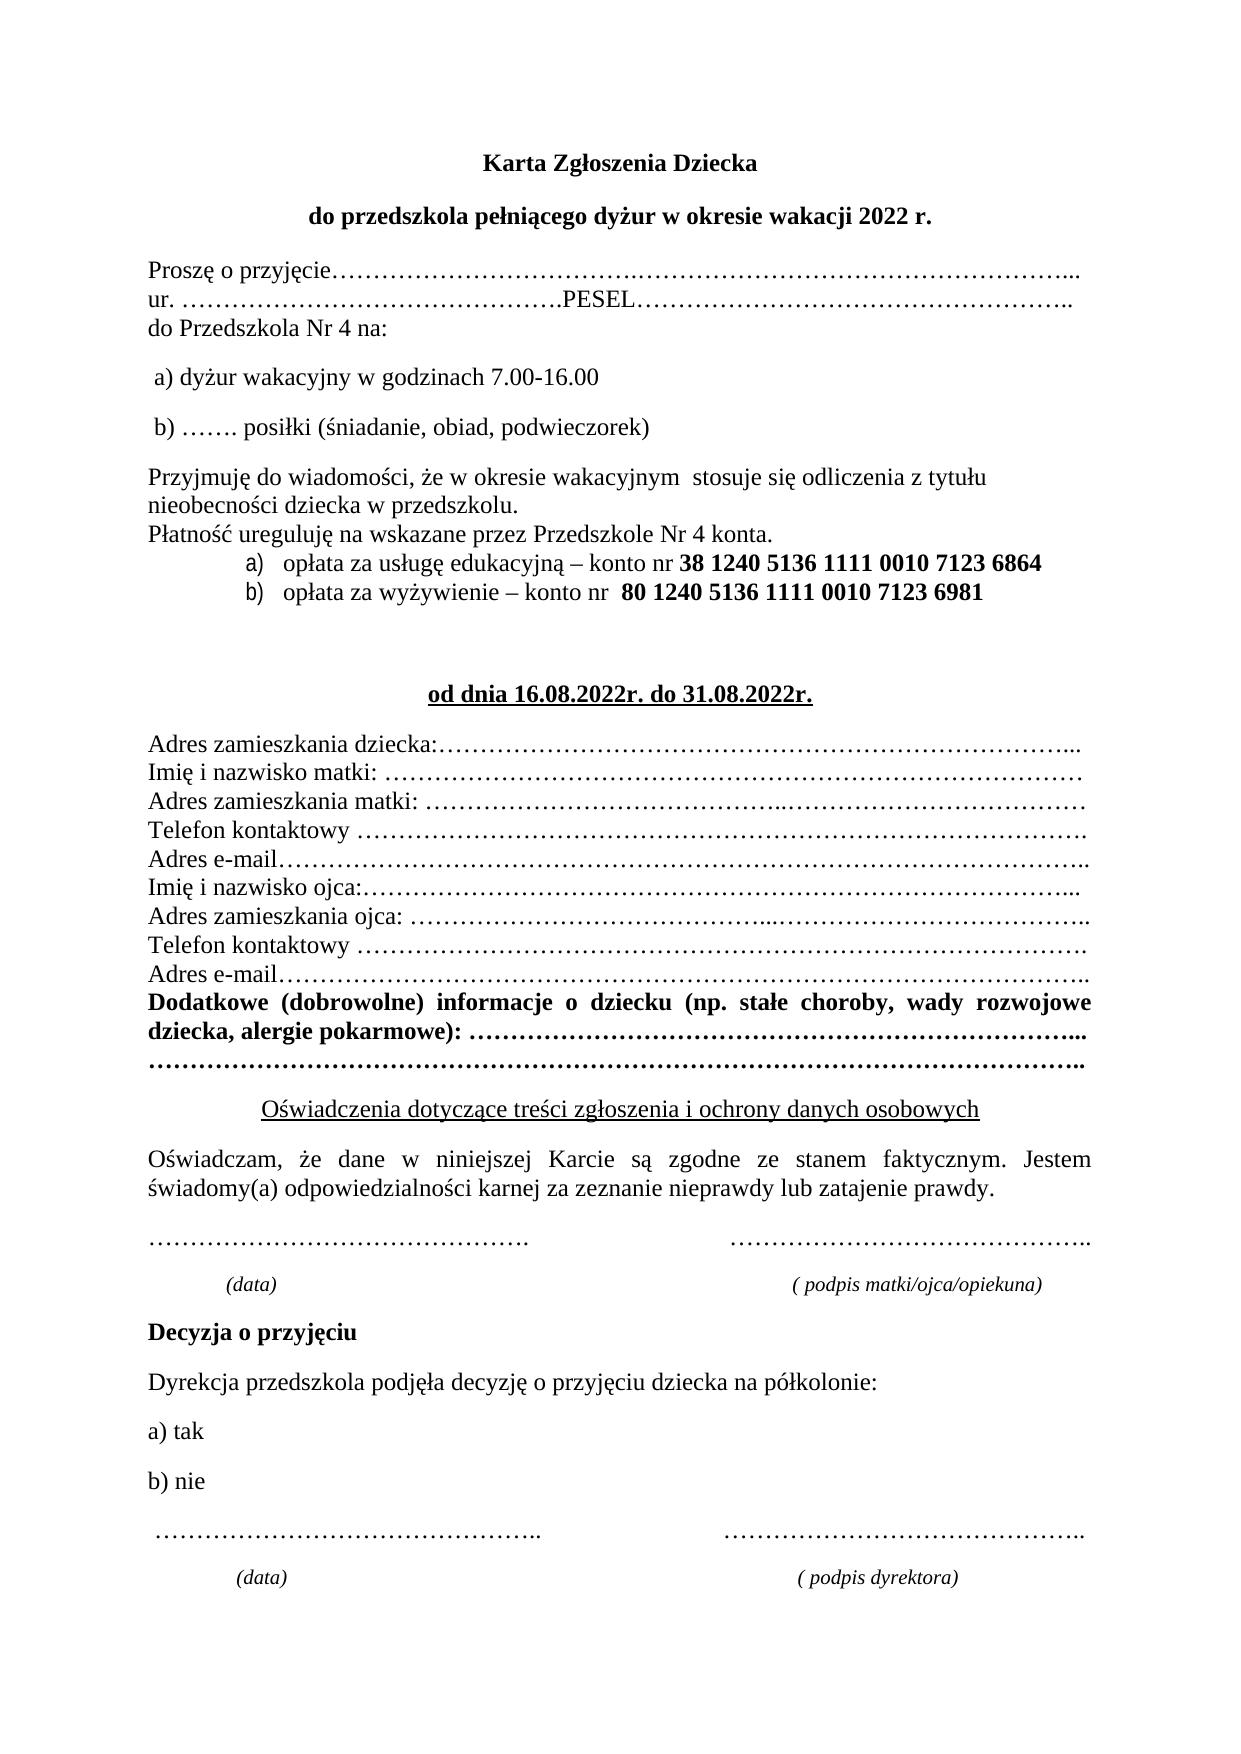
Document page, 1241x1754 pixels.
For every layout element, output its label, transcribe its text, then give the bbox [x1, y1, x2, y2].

text Karta Zgłoszenia Dziecka [148, 148, 1093, 176]
text ……………………………………….. …………………………………….. [148, 1515, 1093, 1544]
text Oświadczam, że dane w niniejszej Karcie są zgodne ze stanem faktycznym. Jestem świadomy(a) odpowiedzialności karnej za zeznanie nieprawdy lub zatajenie prawdy. [148, 1144, 1093, 1202]
text (data) ( podpis dyrektora) [148, 1565, 1093, 1589]
text do przedszkola pełniącego dyżur w okresie wakacji 2022 r. [148, 201, 1093, 230]
text Proszę o przyjęcie……………………………….……………………………………………... ur. ……………………………………….PESEL…………………………………………….. do Przedszkola Nr 4 na: [148, 255, 1093, 342]
text ………………………………………. …………………………………….. [148, 1222, 1093, 1251]
text Adres zamieszkania dziecka:…………………………………………………………………... Imię i nazwisko matki: ………………………………………………………………………… Adres zamieszkania matki: ……………………………………..……………………………… Telefon kontaktowy ……………………………………………………………………………. [148, 729, 1093, 844]
text Dodatkowe (dobrowolne) informacje o dziecku (np. stałe choroby, wady rozwojowe dziecka, alergie pokarmowe): ………………………………………………………………... [148, 987, 1093, 1045]
list opłata za usługę edukacyjną – konto nr 38 1240 5136 1111 0010 7123 6864 [245, 548, 1093, 577]
text b) ……. posiłki (śniadanie, obiad, podwieczorek) [148, 412, 1093, 441]
text ………………………………………………………………………………………………….. [148, 1045, 1093, 1074]
list opłata za wyżywienie – konto nr 80 1240 5136 1111 0010 7123 6981 [245, 577, 1093, 606]
text Płatność ureguluję na wskazane przez Przedszkole Nr 4 konta. [148, 519, 1093, 548]
text Adres e-mail…………………………………………………………………………………….. [148, 844, 1093, 872]
text Przyjmuję do wiadomości, że w okresie wakacyjnym stosuje się odliczenia z tytułu nieobecności dziecka w przedszkolu. [148, 462, 1093, 519]
text b) nie [148, 1466, 1093, 1494]
text Decyzja o przyjęciu [148, 1317, 1093, 1346]
text Adres e-mail…………………………………………………………………………………….. [148, 959, 1093, 987]
text a) tak [148, 1416, 1093, 1445]
text Dyrekcja przedszkola podjęła decyzję o przyjęciu dziecka na półkolonie: [148, 1367, 1093, 1395]
text od dnia 16.08.2022r. do 31.08.2022r. [148, 679, 1093, 708]
text Imię i nazwisko ojca:…………………………………………………………………………... Adres zamieszkania ojca: ……………………………………...……………………………….. Telefon kontaktowy ……………………………………………………………………………. [148, 872, 1093, 959]
text a) dyżur wakacyjny w godzinach 7.00-16.00 [148, 362, 1093, 391]
text (data) ( podpis matki/ojca/opiekuna) [148, 1272, 1093, 1296]
text Oświadczenia dotyczące treści zgłoszenia i ochrony danych osobowych [148, 1094, 1093, 1123]
